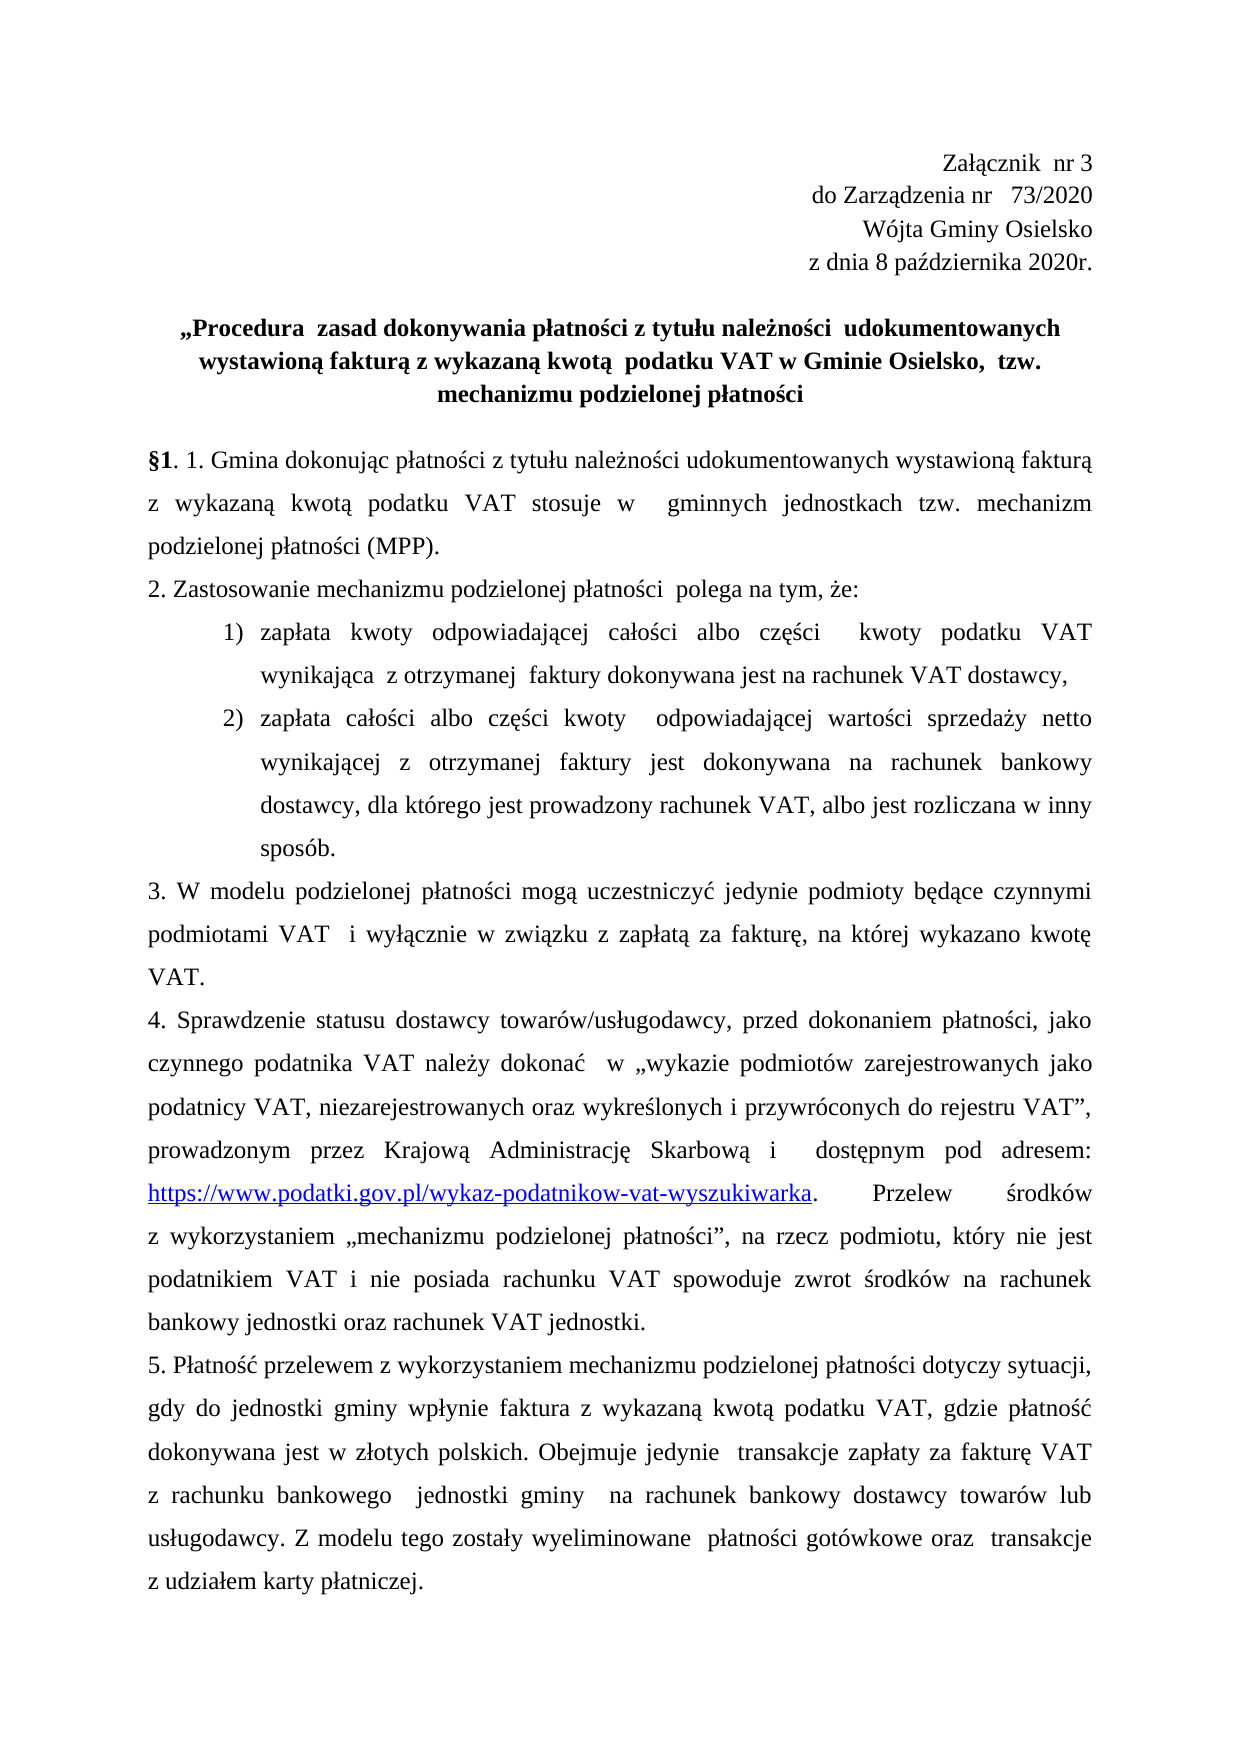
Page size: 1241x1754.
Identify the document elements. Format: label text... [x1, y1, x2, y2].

list do Zarządzenia nr 73/2020 Wójta Gminy Osielsko [148, 181, 1093, 242]
list §1. 1. Gmina dokonując płatności z tytułu należności udokumentowanych wystawioną fakturą z wykazaną kwotą podatku VAT stosuje w gminnych jednostkach tzw. mechanizm podzielonej płatności (MPP). [148, 445, 1093, 560]
list zapłata całości albo części kwoty odpowiadającej wartości sprzedaży netto wynikającej z otrzymanej faktury jest dokonywana na rachunek bankowy dostawcy, dla którego jest prowadzony rachunek VAT, albo jest rozliczana w inny sposób. [223, 703, 1093, 862]
text 4. Sprawdzenie statusu dostawcy towarów/usługodawcy, przed dokonaniem płatności, jako czynnego podatnika VAT należy dokonać w „wykazie podmiotów zarejestrowanych jako podatnicy VAT, niezarejestrowanych oraz wykreślonych i przywróconych do rejestru VAT”, prowadzonym przez Krajową Administrację Skarbową i dostępnym pod adresem: https://www.podatki.gov.pl/wykaz-podatnikow-vat-wyszukiwarka. Przelew środków z wykorzystaniem „mechanizmu podzielonej płatności”, na rzecz podmiotu, który nie jest podatnikiem VAT i nie posiada rachunku VAT spowoduje zwrot środków na rachunek bankowy jednostki oraz rachunek VAT jednostki. [148, 1005, 1093, 1336]
text 5. Płatność przelewem z wykorzystaniem mechanizmu podzielonej płatności dotyczy sytuacji, gdy do jednostki gminy wpłynie faktura z wykazaną kwotą podatku VAT, gdzie płatność dokonywana jest w złotych polskich. Obejmuje jedynie transakcje zapłaty za fakturę VAT z rachunku bankowego jednostki gminy na rachunek bankowy dostawcy towarów lub usługodawcy. Z modelu tego zostały wyeliminowane płatności gotówkowe oraz transakcje z udziałem karty płatniczej. [148, 1350, 1093, 1595]
list zapłata kwoty odpowiadającej całości albo części kwoty podatku VAT wynikająca z otrzymanej faktury dokonywana jest na rachunek VAT dostawcy, [223, 617, 1093, 689]
list Załącznik nr 3 [148, 148, 1093, 176]
text 3. W modelu podzielonej płatności mogą uczestniczyć jedynie podmioty będące czynnymi podmiotami VAT i wyłącznie w związku z zapłatą za fakturę, na której wykazano kwotę VAT. [148, 876, 1093, 991]
text 2. Zastosowanie mechanizmu podzielonej płatności polega na tym, że: [148, 574, 1093, 603]
list z dnia 8 października 2020r. [148, 247, 1093, 275]
list „Procedura zasad dokonywania płatności z tytułu należności udokumentowanych wystawioną fakturą z wykazaną kwotą podatku VAT w Gminie Osielsko, tzw. mechanizmu podzielonej płatności [148, 313, 1093, 407]
